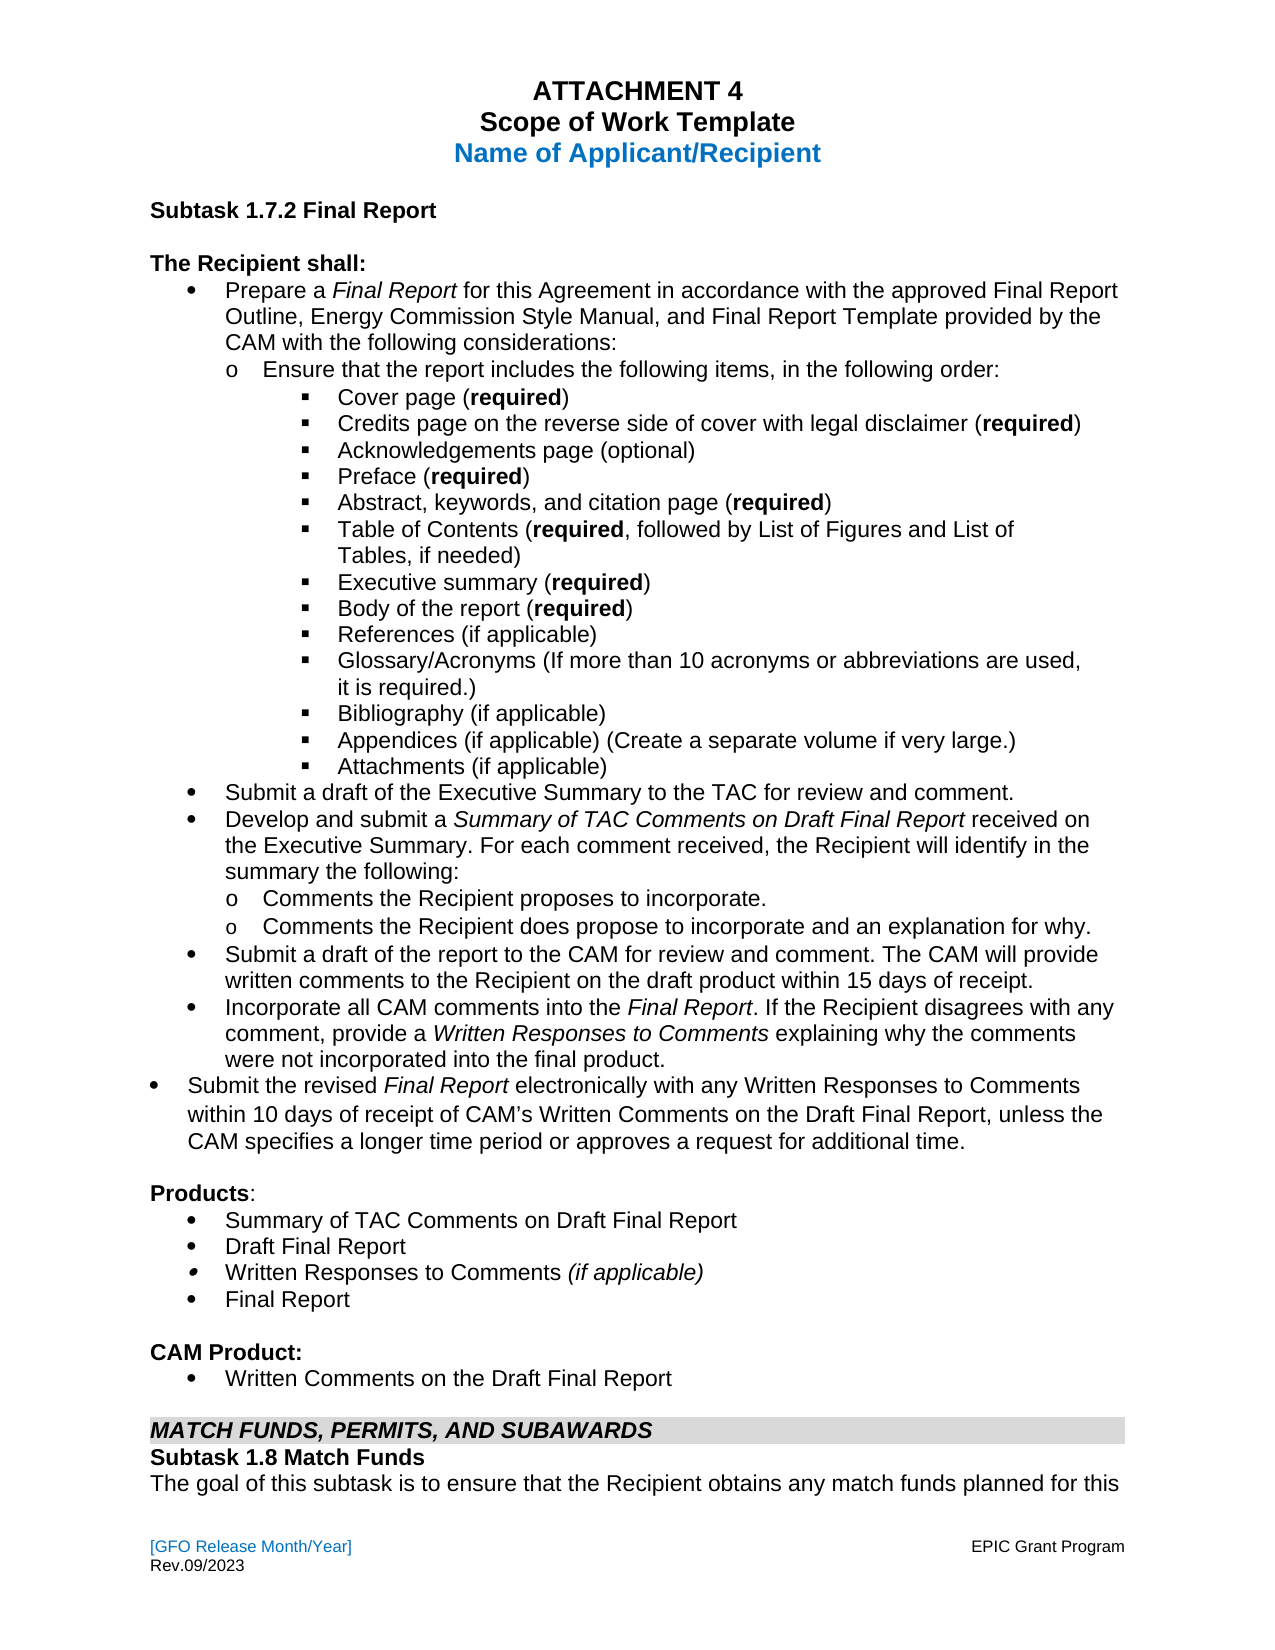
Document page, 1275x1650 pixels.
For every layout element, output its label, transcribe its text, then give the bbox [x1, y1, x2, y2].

list Develop and submit a Summary of TAC Comments on Draft Final Report received on the Executive Summary. For each comment received, the Recipient will identify in the summary the following: [187, 806, 1125, 885]
list Ensure that the report includes the following items, in the following order: [225, 356, 1087, 384]
subtitle Subtask 1.8 Match Funds [150, 1444, 1125, 1470]
list Abstract, keywords, and citation page (required) [300, 489, 1087, 516]
list Draft Final Report [187, 1233, 1125, 1259]
subtitle Subtask 1.7.2 Final Report [150, 197, 1125, 224]
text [150, 1470, 1125, 1497]
list Cover page (required) [300, 384, 1087, 410]
list Submit the revised Final Report electronically with any Written Responses to Comments within 10 days of receipt of CAM’s Written Comments on the Draft Final Report, unless the CAM specifies a longer time period or approves a request for additional time. [150, 1072, 1125, 1154]
list Written Responses to Comments (if applicable) [187, 1259, 1125, 1286]
list Table of Contents (required, followed by List of Figures and List of Tables, if needed) [300, 516, 1087, 568]
list Bibliography (if applicable) [300, 700, 1087, 727]
list Body of the report (required) [300, 595, 1087, 621]
list Appendices (if applicable) (Create a separate volume if very large.) [300, 727, 1087, 753]
list Incorporate all CAM comments into the Final Report. If the Recipient disagrees with any comment, provide a Written Responses to Comments explaining why the comments were not incorporated into the final product. [187, 993, 1125, 1072]
list Comments the Recipient does propose to incorporate and an explanation for why. [225, 913, 1125, 941]
list Submit a draft of the report to the CAM for review and comment. The CAM will provide written comments to the Recipient on the draft product within 15 days of receipt. [187, 941, 1125, 993]
text The Recipient shall: [150, 250, 1125, 277]
list Comments the Recipient proposes to incorporate. [225, 885, 1125, 913]
list Credits page on the reverse side of cover with legal disclaimer (required) [300, 410, 1087, 437]
list Summary of TAC Comments on Draft Final Report [187, 1207, 1125, 1233]
list References (if applicable) [300, 621, 1087, 647]
subtitle MATCH FUNDS, PERMITS, AND SUBAWARDS [150, 1417, 1125, 1444]
list Preface (required) [300, 463, 1087, 489]
list Written Comments on the Draft Final Report [187, 1365, 1125, 1391]
list Attachments (if applicable) [300, 753, 1087, 779]
list Glossary/Acronyms (If more than 10 acronyms or abbreviations are used, it is required.) [300, 647, 1087, 700]
list Executive summary (required) [300, 568, 1087, 595]
text CAM Product: [150, 1338, 1125, 1365]
list Submit a draft of the Executive Summary to the TAC for review and comment. [187, 779, 1125, 806]
list Final Report [187, 1286, 1125, 1312]
text Products: [150, 1180, 1125, 1207]
list Prepare a Final Report for this Agreement in accordance with the approved Final Report Outline, Energy Commission Style Manual, and Final Report Template provided by the CAM with the following considerations: [187, 277, 1125, 356]
list Acknowledgements page (optional) [300, 437, 1087, 463]
